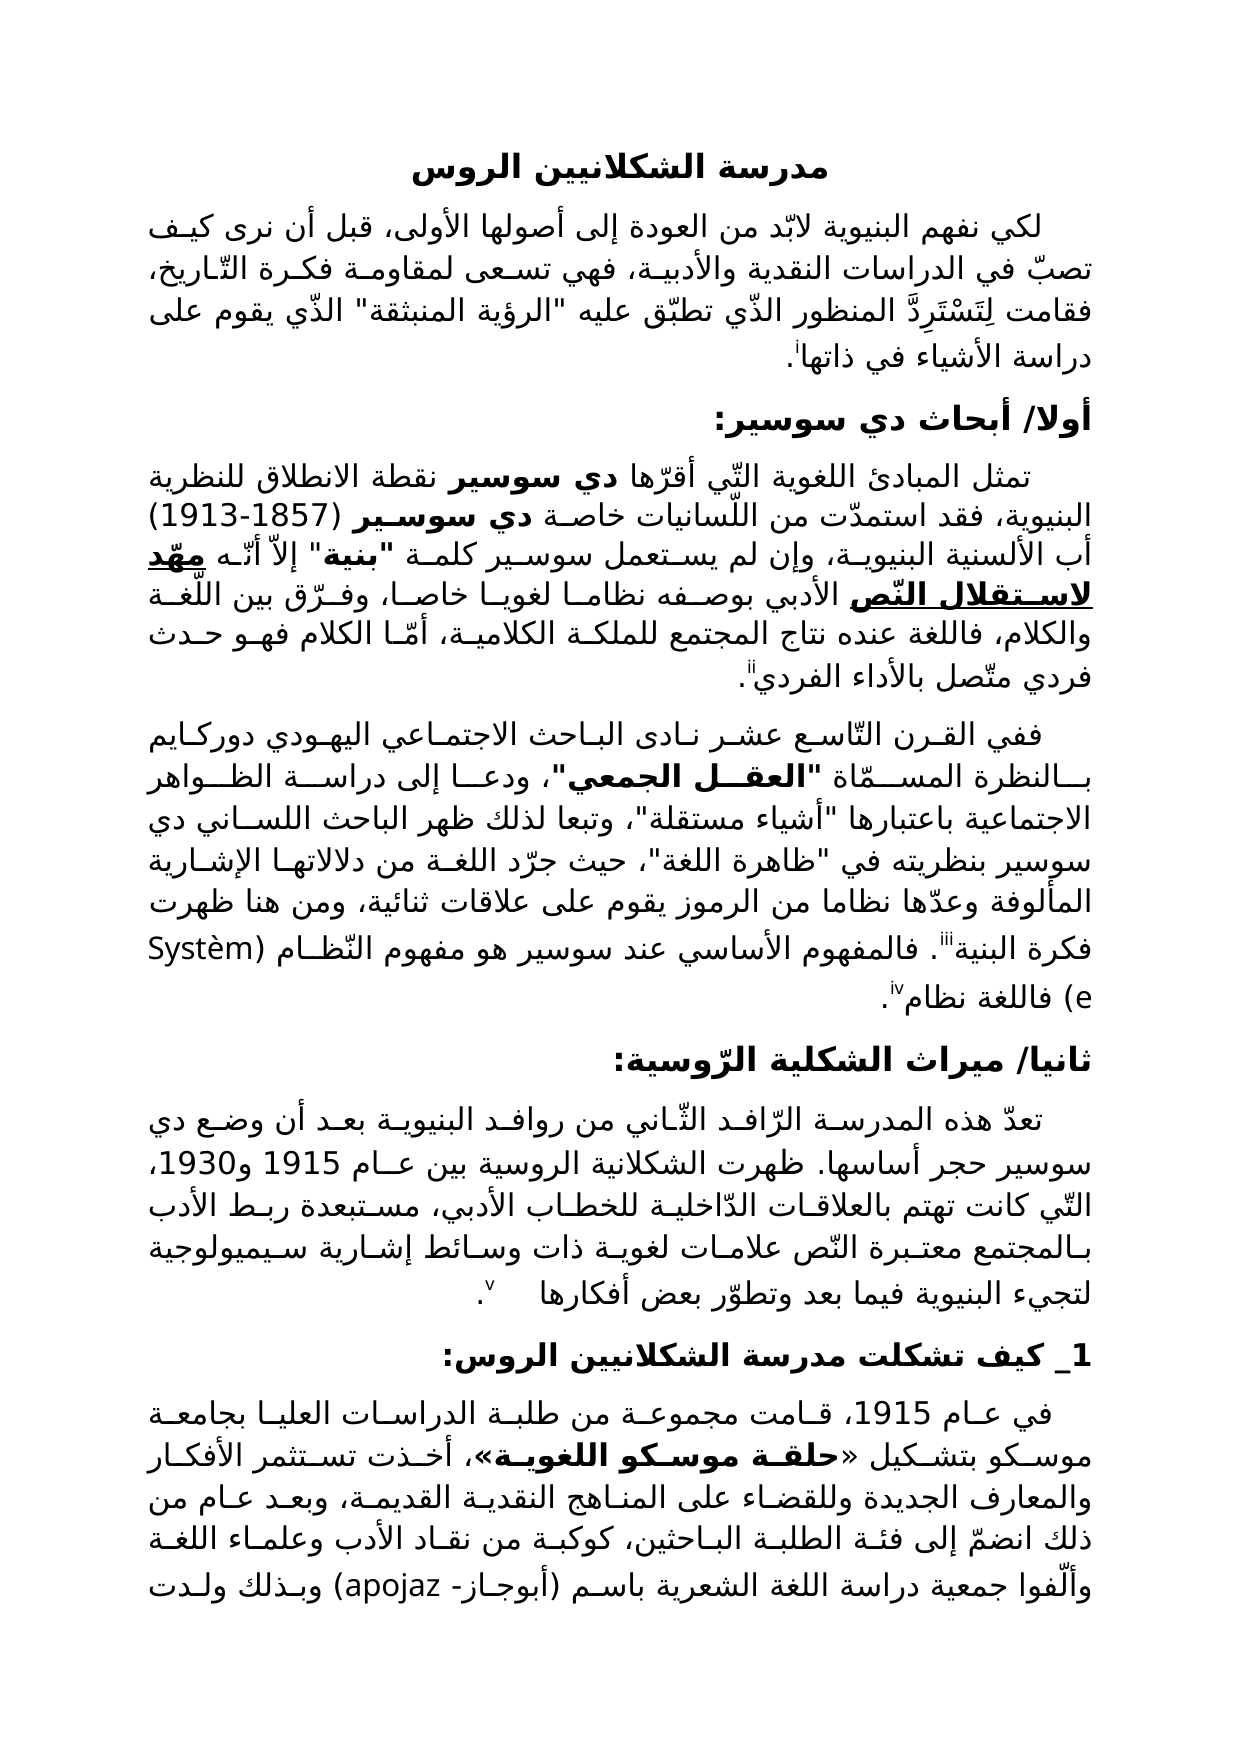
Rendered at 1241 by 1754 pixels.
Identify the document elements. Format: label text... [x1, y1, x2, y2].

text أولا/ أبحاث دي سوسير: [148, 400, 1093, 439]
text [148, 1395, 1093, 1605]
text ففي القرن التّاسع عشر نادى الباحث الاجتماعي اليهودي دوركايم بالنظرة المسمّاة "العقل الجمعي"، ودعا إلى دراسة الظواهر الاجتماعية باعتبارها "أشياء مستقلة"، وتبعا لذلك ظهر الباحث اللساني دي سوسير بنظريته في "ظاهرة اللغة"، حيث جرّد اللغة من دلالاتها الإشارية المألوفة وعدّها نظاما من الرموز يقوم على علاقات ثنائية، ومن هنا ظهرت فكرة البنية. فالمفهوم الأساسي عند سوسير هو مفهوم النّظام (Système) فاللغة نظام. [148, 717, 1093, 1017]
text 1_ كيف تشكلت مدرسة الشكلانيين الروس: [148, 1337, 1093, 1373]
text مدرسة الشكلانيين الروس [148, 148, 1093, 186]
text تمثل المبادئ اللغوية التّي أقرّها دي سوسير نقطة الانطلاق للنظرية البنيوية، فقد استمدّت من اللّسانيات خاصة دي سوسير (1857-1913) أب الألسنية البنيوية، وإن لم يستعمل سوسير كلمة "بنية" إلاّ أنّه مهّد لاستقلال النّص الأدبي بوصفه نظاما لغويا خاصا، وفرّق بين اللّغة والكلام، فاللغة عنده نتاج المجتمع للملكة الكلامية، أمّا الكلام فهو حدث فردي متّصل بالأداء الفردي. [148, 458, 1093, 697]
text تعدّ هذه المدرسة الرّافد الثّاني من روافد البنيوية بعد أن وضع دي سوسير حجر أساسها. ظهرت الشكلانية الروسية بين عام 1915 و1930، التّي كانت تهتم بالعلاقات الدّاخلية للخطاب الأدبي، مستبعدة ربط الأدب بالمجتمع معتبرة النّص علامات لغوية ذات وسائط إشارية سيميولوجية لتجيء البنيوية فيما بعد وتطوّر بعض أفكارها. [148, 1101, 1093, 1314]
text لكي نفهم البنيوية لابّد من العودة إلى أصولها الأولى، قبل أن نرى كيف تصبّ في الدراسات النقدية والأدبية، فهي تسعى لمقاومة فكرة التّاريخ، فقامت لِتَسْتَرِدَّ المنظور الذّي تطبّق عليه "الرؤية المنبثقة" الذّي يقوم على دراسة الأشياء في ذاتها. [148, 209, 1093, 377]
text ثانيا/ ميراث الشكلية الرّوسية: [148, 1040, 1093, 1079]
